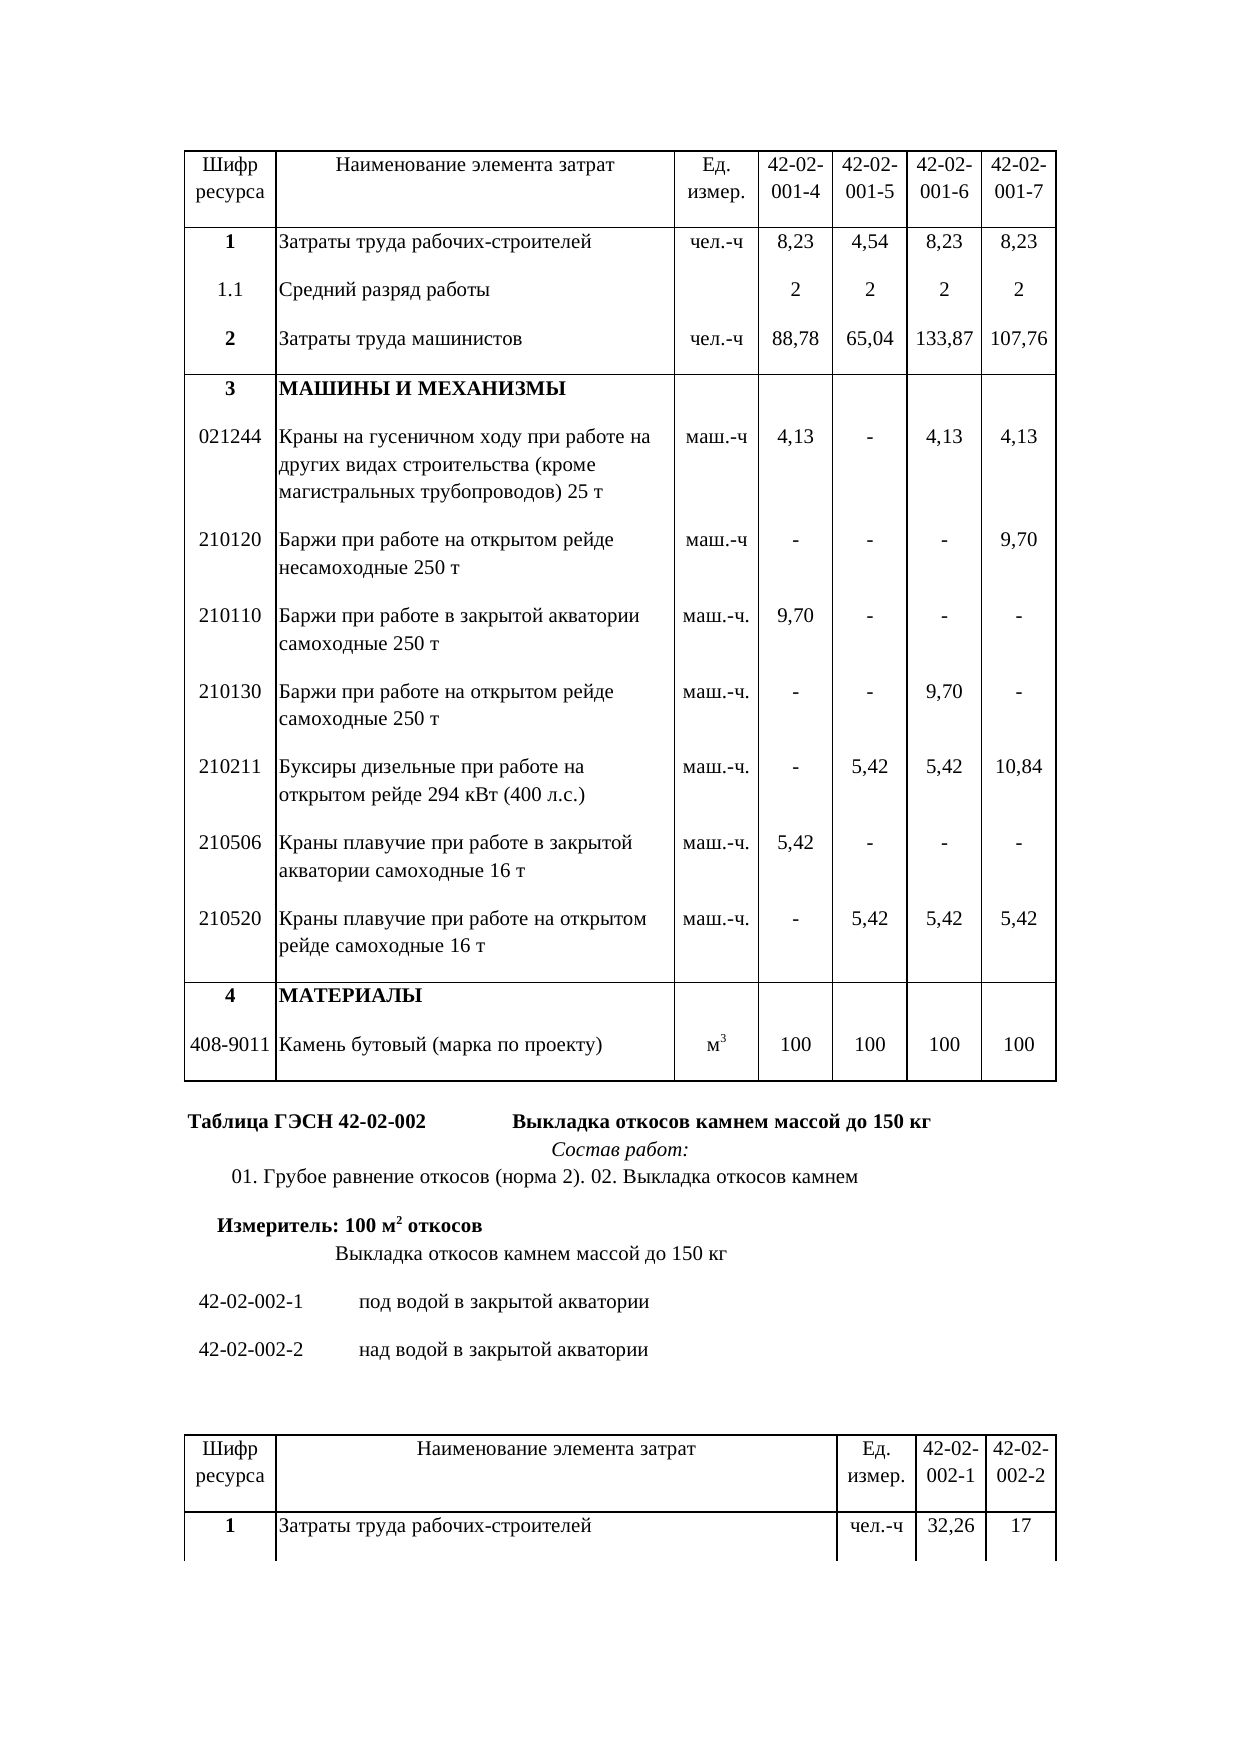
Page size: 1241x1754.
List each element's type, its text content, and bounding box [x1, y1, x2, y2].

subtitle Измеритель: 100 м2 откосов [187, 1213, 1053, 1237]
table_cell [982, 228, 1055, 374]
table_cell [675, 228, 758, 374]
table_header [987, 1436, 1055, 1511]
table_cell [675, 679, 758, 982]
text 01. Грубое равнение откосов (норма 2). 02. Выкладка откосов камнем [187, 1164, 1053, 1188]
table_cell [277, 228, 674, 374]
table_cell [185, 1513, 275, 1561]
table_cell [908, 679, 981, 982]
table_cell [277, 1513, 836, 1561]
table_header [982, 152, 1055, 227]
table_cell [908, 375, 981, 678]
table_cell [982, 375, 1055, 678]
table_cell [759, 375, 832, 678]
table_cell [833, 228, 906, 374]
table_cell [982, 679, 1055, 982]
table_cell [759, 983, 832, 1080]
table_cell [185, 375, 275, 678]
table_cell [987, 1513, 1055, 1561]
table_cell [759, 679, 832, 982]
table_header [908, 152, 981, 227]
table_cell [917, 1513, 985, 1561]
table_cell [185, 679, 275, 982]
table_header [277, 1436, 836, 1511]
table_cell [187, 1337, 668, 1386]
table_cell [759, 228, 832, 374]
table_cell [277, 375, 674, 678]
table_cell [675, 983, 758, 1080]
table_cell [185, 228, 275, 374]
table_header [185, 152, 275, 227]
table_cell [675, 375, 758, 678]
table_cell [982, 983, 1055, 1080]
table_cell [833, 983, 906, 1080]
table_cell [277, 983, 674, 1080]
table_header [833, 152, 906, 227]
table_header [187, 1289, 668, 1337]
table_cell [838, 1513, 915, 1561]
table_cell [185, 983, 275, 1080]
subtitle Состав работ: [187, 1137, 1053, 1161]
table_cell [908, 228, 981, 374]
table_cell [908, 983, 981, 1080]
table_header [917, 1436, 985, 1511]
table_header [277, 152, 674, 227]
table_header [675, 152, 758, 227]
text Выкладка откосов камнем массой до 150 кг [333, 1240, 1053, 1264]
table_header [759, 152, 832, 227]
subtitle Таблица ГЭСН 42-02-002 Выкладка откосов камнем массой до 150 кг [187, 1109, 1053, 1133]
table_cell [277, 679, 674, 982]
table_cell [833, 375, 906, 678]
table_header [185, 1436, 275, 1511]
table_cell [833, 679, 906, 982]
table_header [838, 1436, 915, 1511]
